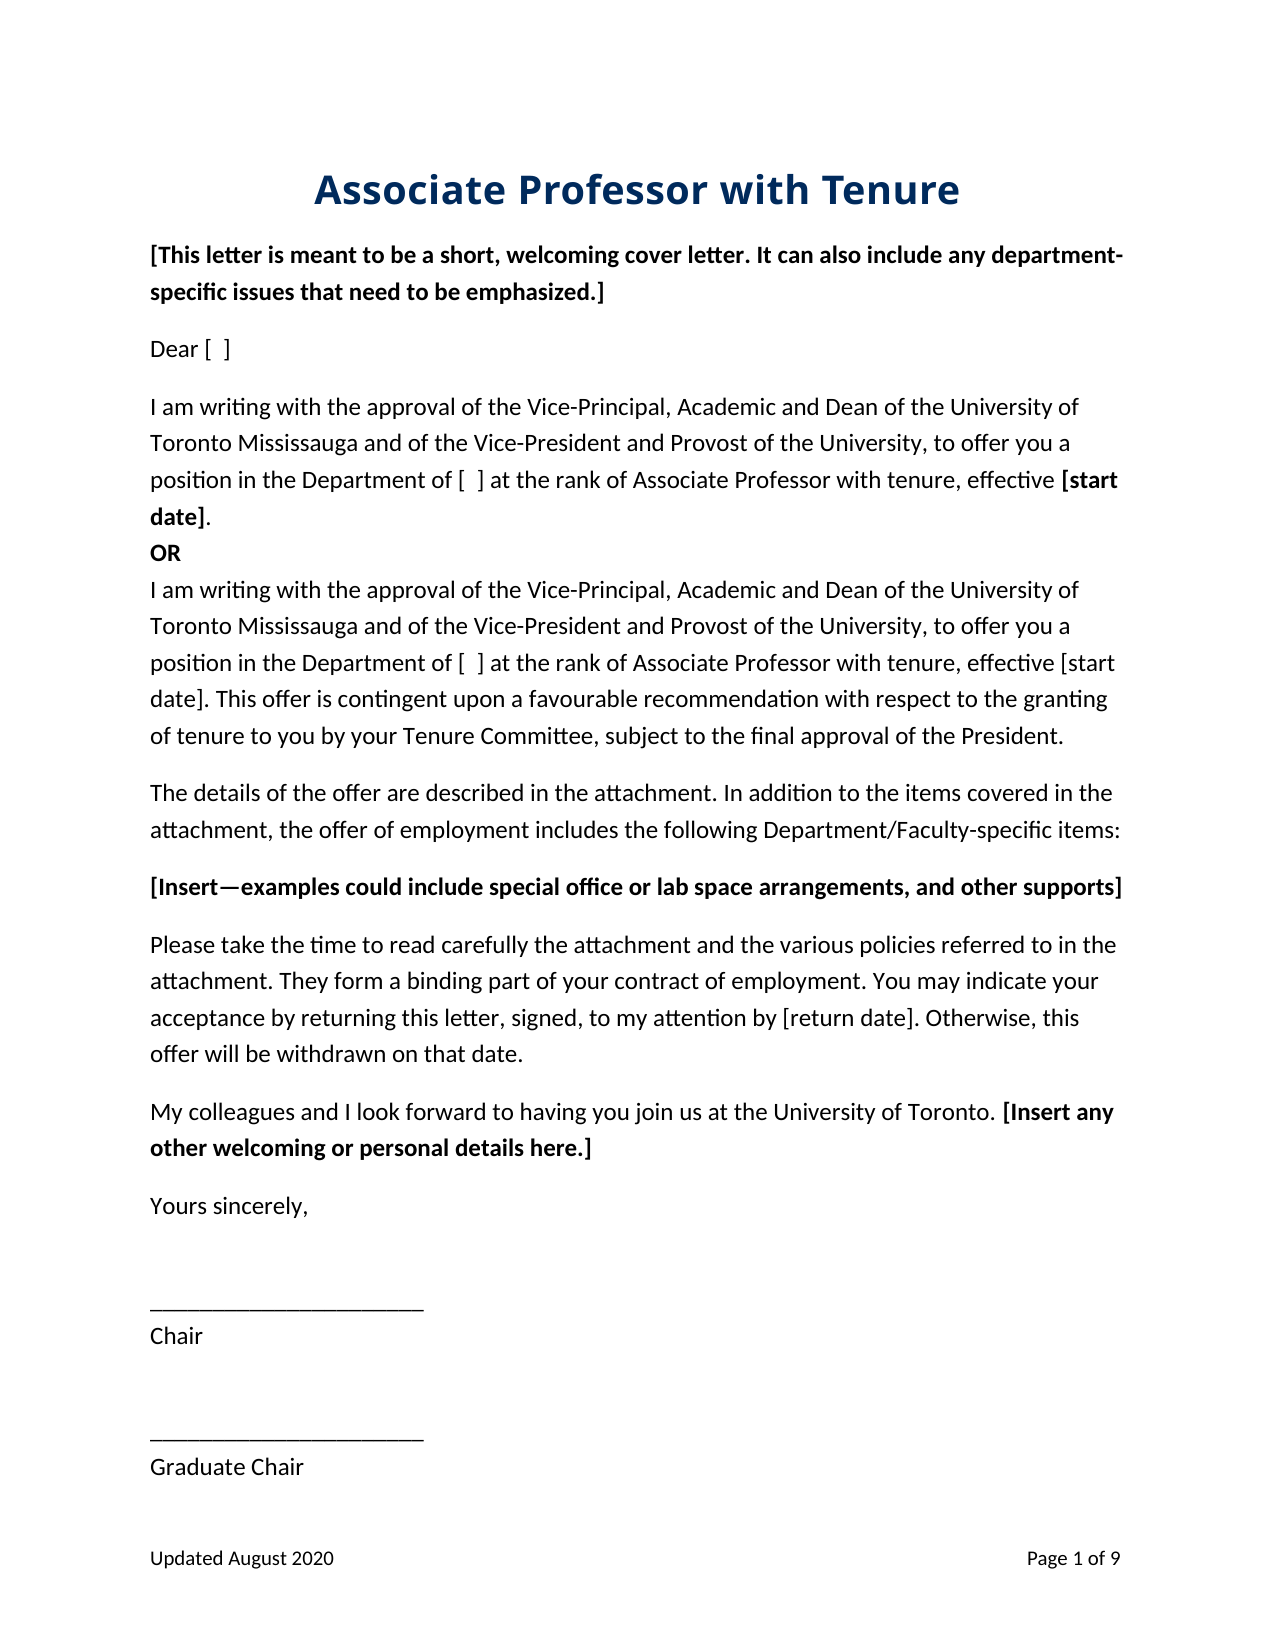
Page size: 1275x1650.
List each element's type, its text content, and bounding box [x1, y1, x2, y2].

text I am writing with the approval of the Vice-Principal, Academic and Dean of the University of Toronto Mississauga and of the Vice-President and Provost of the University, to offer you a position in the Department of [ ] at the rank of Associate Professor with tenure, effective [start date]. OR I am writing with the approval of the Vice-Principal, Academic and Dean of the University of Toronto Mississauga and of the Vice-President and Provost of the University, to offer you a position in the Department of [ ] at the rank of Associate Professor with tenure, effective [start date]. This offer is contingent upon a favourable recommendation with respect to the granting of tenure to you by your Tenure Committee, subject to the final approval of the President. [150, 391, 1125, 751]
text The details of the offer are described in the attachment. In addition to the items covered in the attachment, the offer of employment includes the following Department/Faculty-specific items: [150, 777, 1125, 844]
text Please take the time to read carefully the attachment and the various policies referred to in the attachment. They form a binding part of your contract of employment. You may indicate your acceptance by returning this letter, signed, to my attention by [return date]. Otherwise, this offer will be withdrawn on that date. [150, 929, 1125, 1069]
text [This letter is meant to be a short, welcoming cover letter. It can also include any department-specific issues that need to be emphasized.] [150, 240, 1125, 307]
text Yours sincerely, [150, 1190, 1125, 1257]
text My colleagues and I look forward to having you join us at the University of Toronto. [Insert any other welcoming or personal details here.] [150, 1096, 1125, 1163]
title Associate Professor with Tenure [150, 162, 1125, 216]
text ______________________ Chair [150, 1284, 1125, 1387]
text ______________________ Graduate Chair [150, 1414, 1125, 1481]
text Dear [ ] [150, 334, 1125, 364]
text [Insert—examples could include special office or lab space arrangements, and other supports] [150, 871, 1125, 902]
